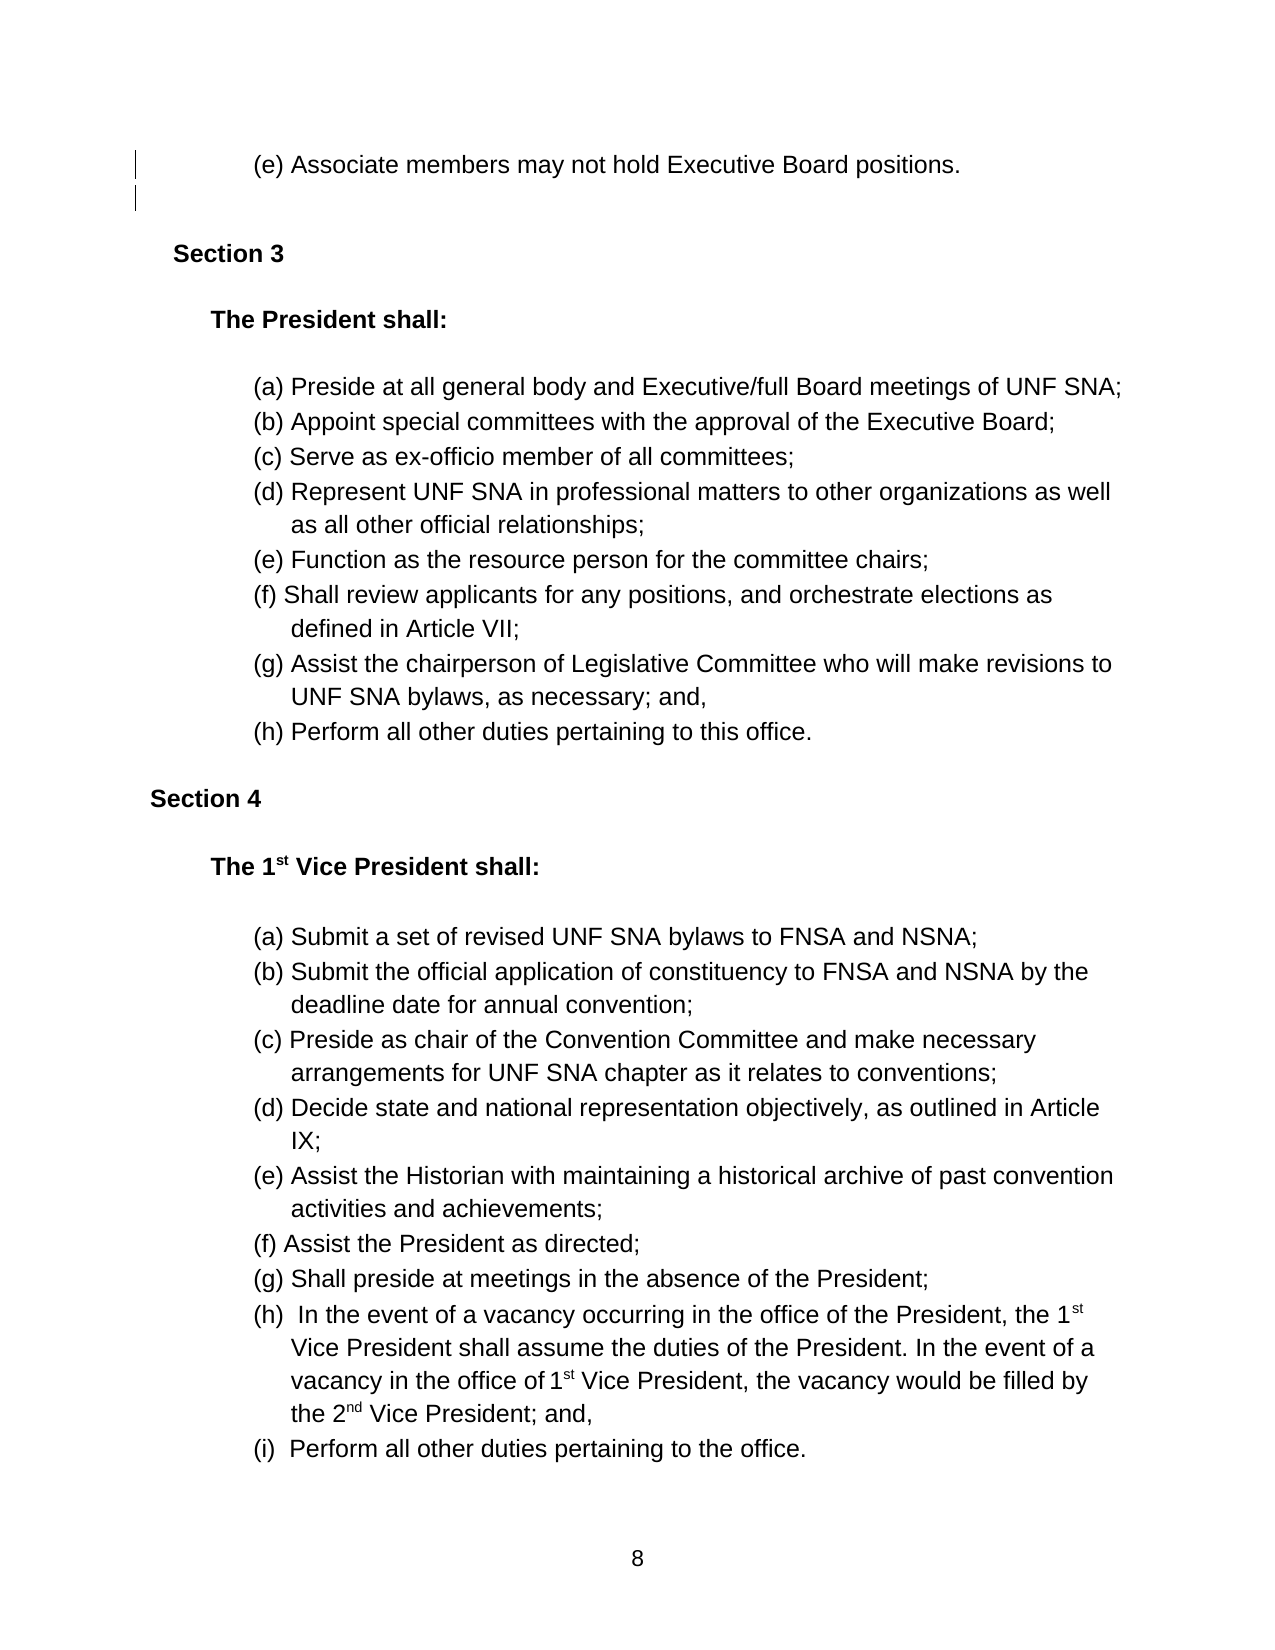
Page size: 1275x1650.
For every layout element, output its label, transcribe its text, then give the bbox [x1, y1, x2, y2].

text (f) Assist the President as directed; [253, 1229, 1125, 1258]
text (a) Submit a set of revised UNF SNA bylaws to FNSA and NSNA; [253, 922, 1125, 951]
text (c) Serve as ex-officio member of all committees; [253, 442, 1125, 471]
text (b) Appoint special committees with the approval of the Executive Board; [253, 407, 1125, 436]
text (h) Perform all other duties pertaining to this office. [253, 717, 1125, 746]
text (d) Represent UNF SNA in professional matters to other organizations as well as all other official relationships; [253, 477, 1125, 539]
text (a) Preside at all general body and Executive/full Board meetings of UNF SNA; [253, 372, 1125, 401]
text (c) Preside as chair of the Convention Committee and make necessary arrangements for UNF SNA chapter as it relates to conventions; [253, 1025, 1125, 1087]
text Section 3 [173, 239, 1125, 268]
text Section 4 [150, 784, 1125, 813]
text (h) In the event of a vacancy occurring in the office of the President, the 1st Vice President shall assume the duties of the President. In the event of a vacancy in the office of 1st Vice President, the vacancy would be filled by the 2nd Vice President; and, [253, 1299, 1125, 1427]
text (e) Assist the Historian with maintaining a historical archive of past convention activities and achievements; [253, 1161, 1125, 1223]
text (e) Function as the resource person for the committee chairs; [253, 545, 1125, 574]
text (g) Shall preside at meetings in the absence of the President; [253, 1264, 1125, 1293]
text (f) Shall review applicants for any positions, and orchestrate elections as defined in Article VII; [253, 581, 1125, 642]
text (e) Associate members may not hold Executive Board positions. [253, 150, 998, 179]
text The President shall: [210, 304, 1125, 333]
text (i) Perform all other duties pertaining to the office. [253, 1434, 1125, 1462]
text (b) Submit the official application of constituency to FNSA and NSNA by the deadline date for annual convention; [253, 957, 1125, 1019]
text The 1st Vice President shall: [210, 852, 1125, 880]
text (d) Decide state and national representation objectively, as outlined in Article IX; [253, 1093, 1125, 1155]
text (g) Assist the chairperson of Legislative Committee who will make revisions to UNF SNA bylaws, as necessary; and, [253, 649, 1125, 710]
